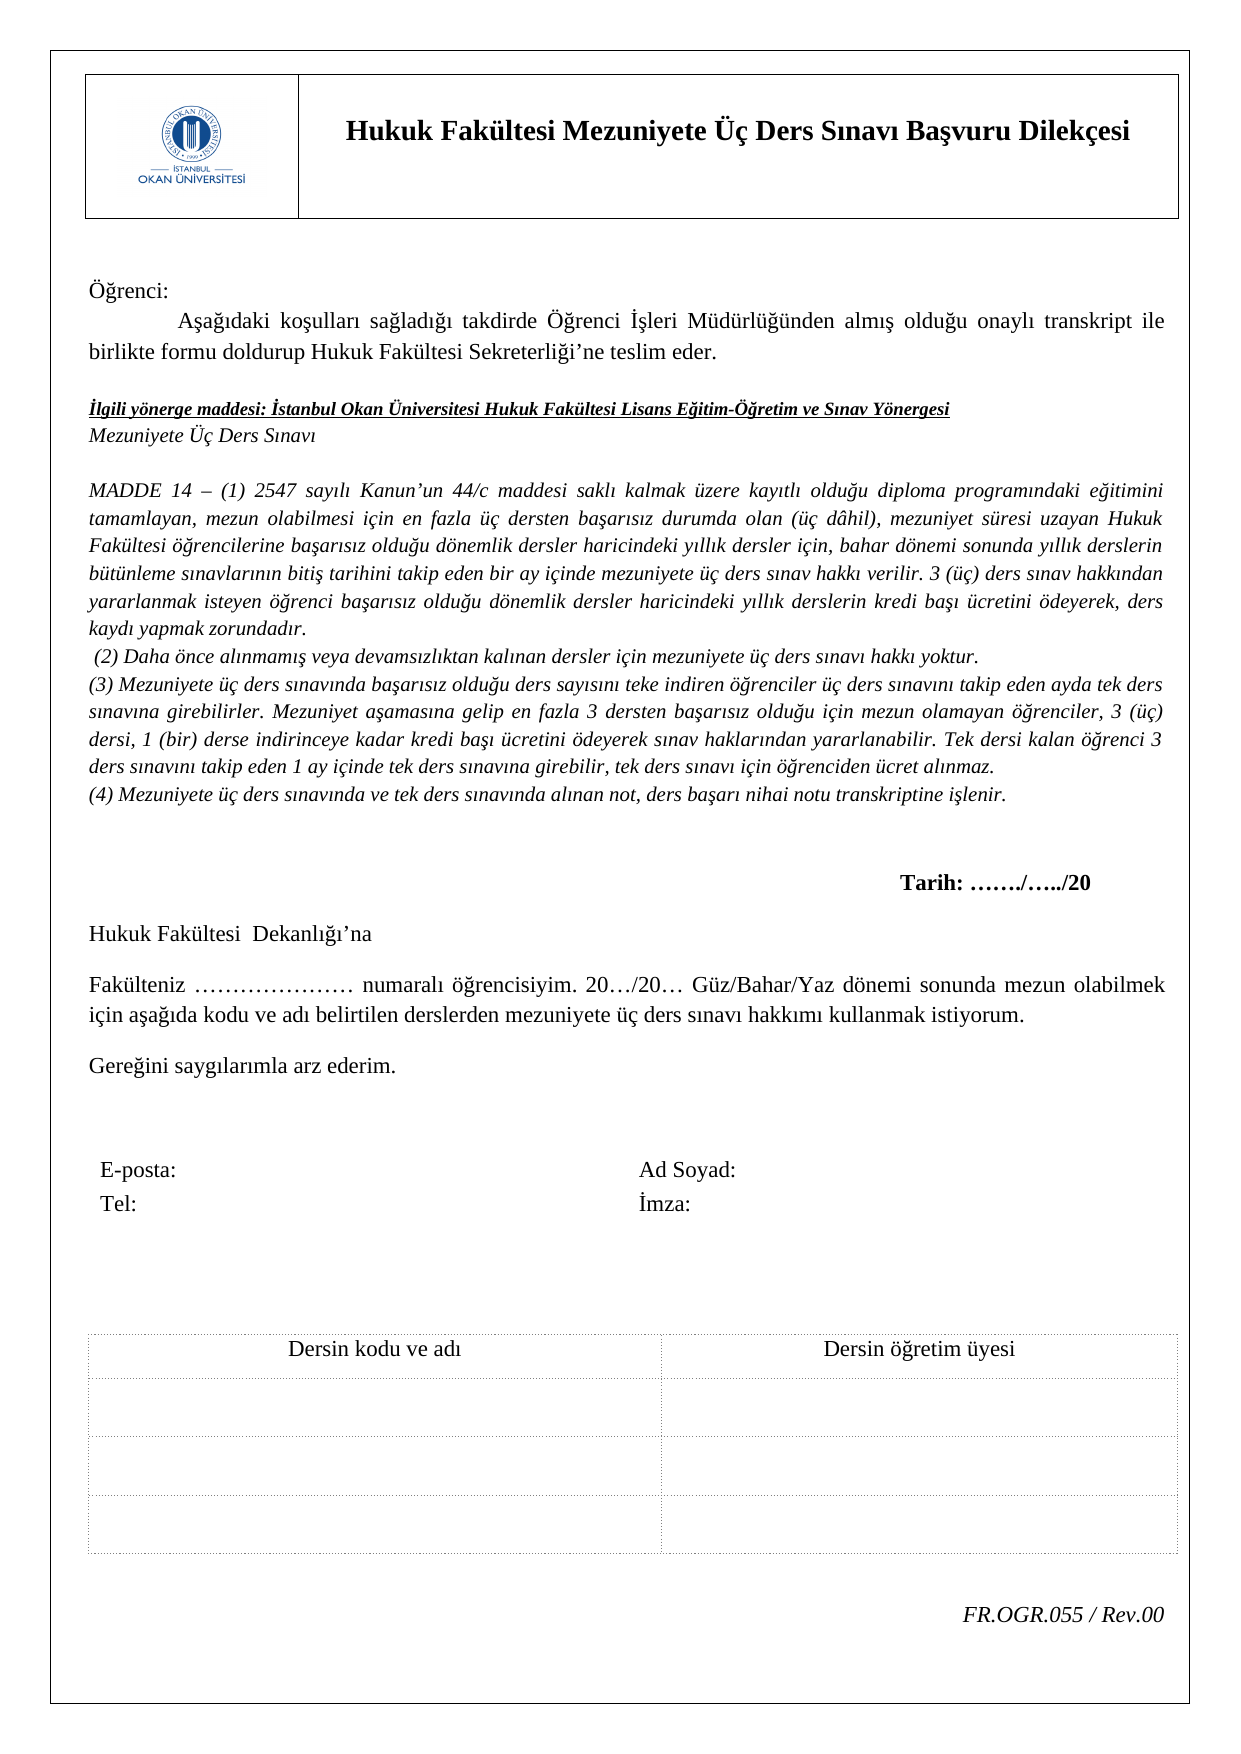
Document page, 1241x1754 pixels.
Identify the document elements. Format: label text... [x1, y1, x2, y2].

table_cell Tel: [89, 1190, 627, 1232]
text Öğrenci: [89, 277, 1167, 304]
picture [116, 96, 267, 197]
text Gereğini saygılarımla arz ederim. [89, 1052, 1167, 1079]
table_cell [661, 1495, 1178, 1553]
table_header Ad Soyad: [628, 1156, 1166, 1190]
text Aşağıdaki koşulları sağladığı takdirde Öğrenci İşleri Müdürlüğünden almış olduğu onaylı transkript ile birlikte formu doldurup Hukuk Fakültesi Sekreterliği’ne teslim eder. [89, 308, 1167, 364]
text Fakülteniz ………………… numaralı öğrencisiyim. 20…/20… Güz/Bahar/Yaz dönemi sonunda mezun olabilmek için aşağıda kodu ve adı belirtilen derslerden mezuniyete üç ders sınavı hakkımı kullanmak istiyorum. [89, 971, 1167, 1028]
table_cell [89, 1378, 661, 1436]
text MADDE 14 – (1) 2547 sayılı Kanun’un 44/c maddesi saklı kalmak üzere kayıtlı olduğu diploma programındaki eğitimini tamamlayan, mezun olabilmesi için en fazla üç dersten başarısız durumda olan (üç dâhil), mezuniyet süresi uzayan Hukuk Fakültesi öğrencilerine başarısız olduğu dönemlik dersler haricindeki yıllık dersler için, bahar dönemi sonunda yıllık derslerin bütünleme sınavlarının bitiş tarihini takip eden bir ay içinde mezuniyete üç ders sınav hakkı verilir. 3 (üç) ders sınav hakkından yararlanmak isteyen öğrenci başarısız olduğu dönemlik dersler haricindeki yıllık derslerin kredi başı ücretini ödeyerek, ders kaydı yapmak zorundadır. [89, 478, 1167, 640]
text (4) Mezuniyete üç ders sınavında ve tek ders sınavında alınan not, ders başarı nihai notu transkriptine işlenir. [89, 782, 1167, 806]
table_header E-posta: [89, 1156, 627, 1190]
table_cell [89, 1436, 661, 1494]
table_cell [661, 1378, 1178, 1436]
text Tarih: ……./…../20 [900, 837, 1167, 895]
table_header Dersin öğretim üyesi [661, 1334, 1178, 1378]
table_cell [89, 1495, 661, 1553]
text (2) Daha önce alınmamış veya devamsızlıktan kalınan dersler için mezuniyete üç ders sınavı hakkı yoktur. [89, 644, 1167, 668]
text İlgili yönerge maddesi: İstanbul Okan Üniversitesi Hukuk Fakültesi Lisans Eğitim-Öğretim ve Sınav Yönergesi [89, 398, 1167, 420]
table_cell [661, 1436, 1178, 1494]
text (3) Mezuniyete üç ders sınavında başarısız olduğu ders sayısını teke indiren öğrenciler üç ders sınavını takip eden ayda tek ders sınavına girebilirler. Mezuniyet aşamasına gelip en fazla 3 dersten başarısız olduğu için mezun olamayan öğrenciler, 3 (üç) dersi, 1 (bir) derse indirinceye kadar kredi başı ücretini ödeyerek sınav haklarından yararlanabilir. Tek dersi kalan öğrenci 3 ders sınavını takip eden 1 ay içinde tek ders sınavına girebilir, tek ders sınavı için öğrenciden ücret alınmaz. [89, 671, 1167, 778]
table_cell İmza: [628, 1190, 1166, 1232]
table_header Dersin kodu ve adı [89, 1334, 661, 1378]
text Hukuk Fakültesi Dekanlığı’na [89, 920, 1167, 946]
text Mezuniyete Üç Ders Sınavı [89, 423, 1167, 447]
